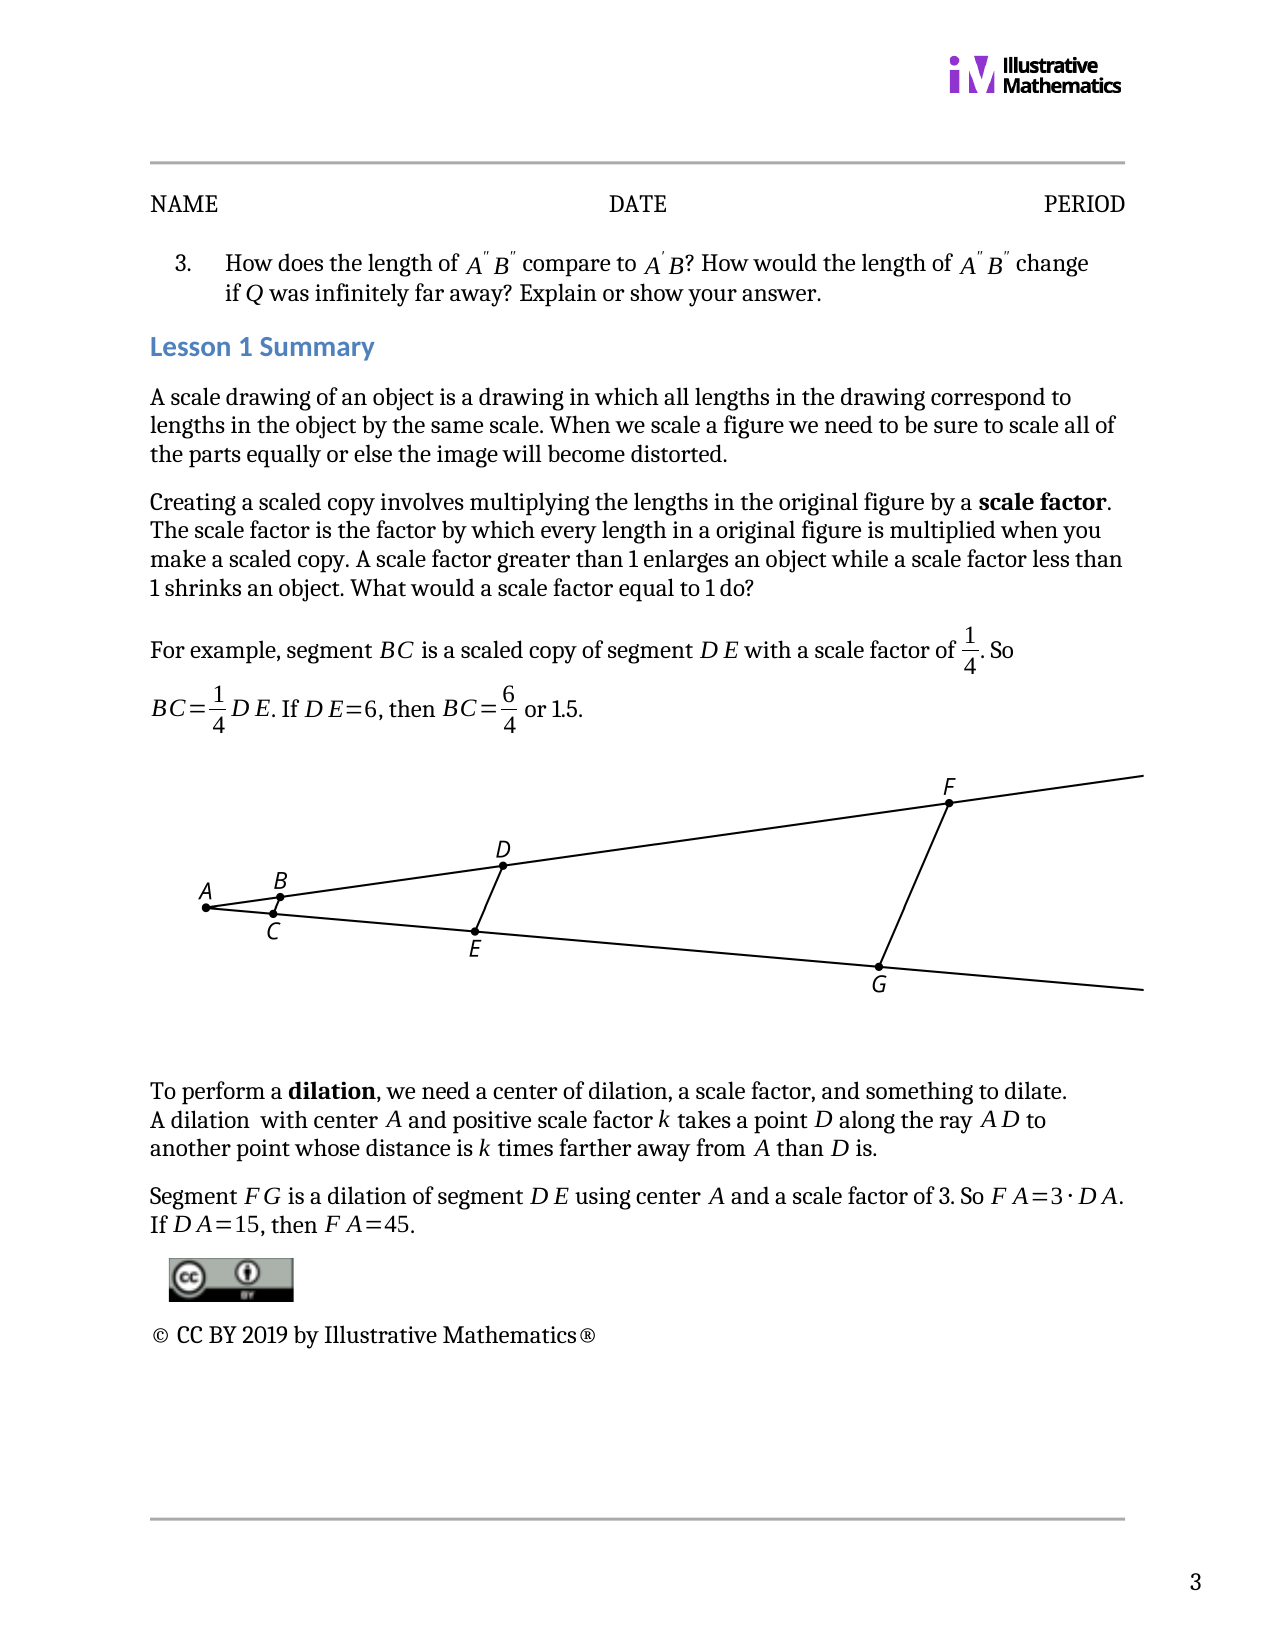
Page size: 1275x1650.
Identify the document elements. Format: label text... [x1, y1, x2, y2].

subtitle Lesson 1 Summary [150, 328, 1125, 364]
picture [949, 55, 1121, 93]
text To perform a dilation, we need a center of dilation, a scale factor, and something to dilate. A dilation with center and positive scale factor takes a point along the ray to another point whose distance is times farther away from than is. [150, 1077, 1125, 1163]
text Segment is a dilation of segment using center and a scale factor of 3. So . If , then . [150, 1182, 1125, 1239]
list How does the length of compare to ? How would the length of change if was infinitely far away? Explain or show your answer. [175, 247, 1125, 307]
picture [168, 758, 1144, 1058]
text For example, segment is a scaled copy of segment with a scale factor of . So . If , then or 1.5. [150, 621, 1125, 739]
text A scale drawing of an object is a drawing in which all lengths in the drawing correspond to lengths in the object by the same scale. When we scale a figure we need to be sure to scale all of the parts equally or else the image will become distorted. [150, 383, 1125, 469]
text Creating a scaled copy involves multiplying the lengths in the original figure by a scale factor. The scale factor is the factor by which every length in a original figure is multiplied when you make a scaled copy. A scale factor greater than 1 enlarges an object while a scale factor less than 1 shrinks an object. What would a scale factor equal to 1 do? [150, 488, 1125, 603]
text © CC BY 2019 by Illustrative Mathematics® [150, 1321, 1125, 1349]
picture [168, 1258, 294, 1302]
